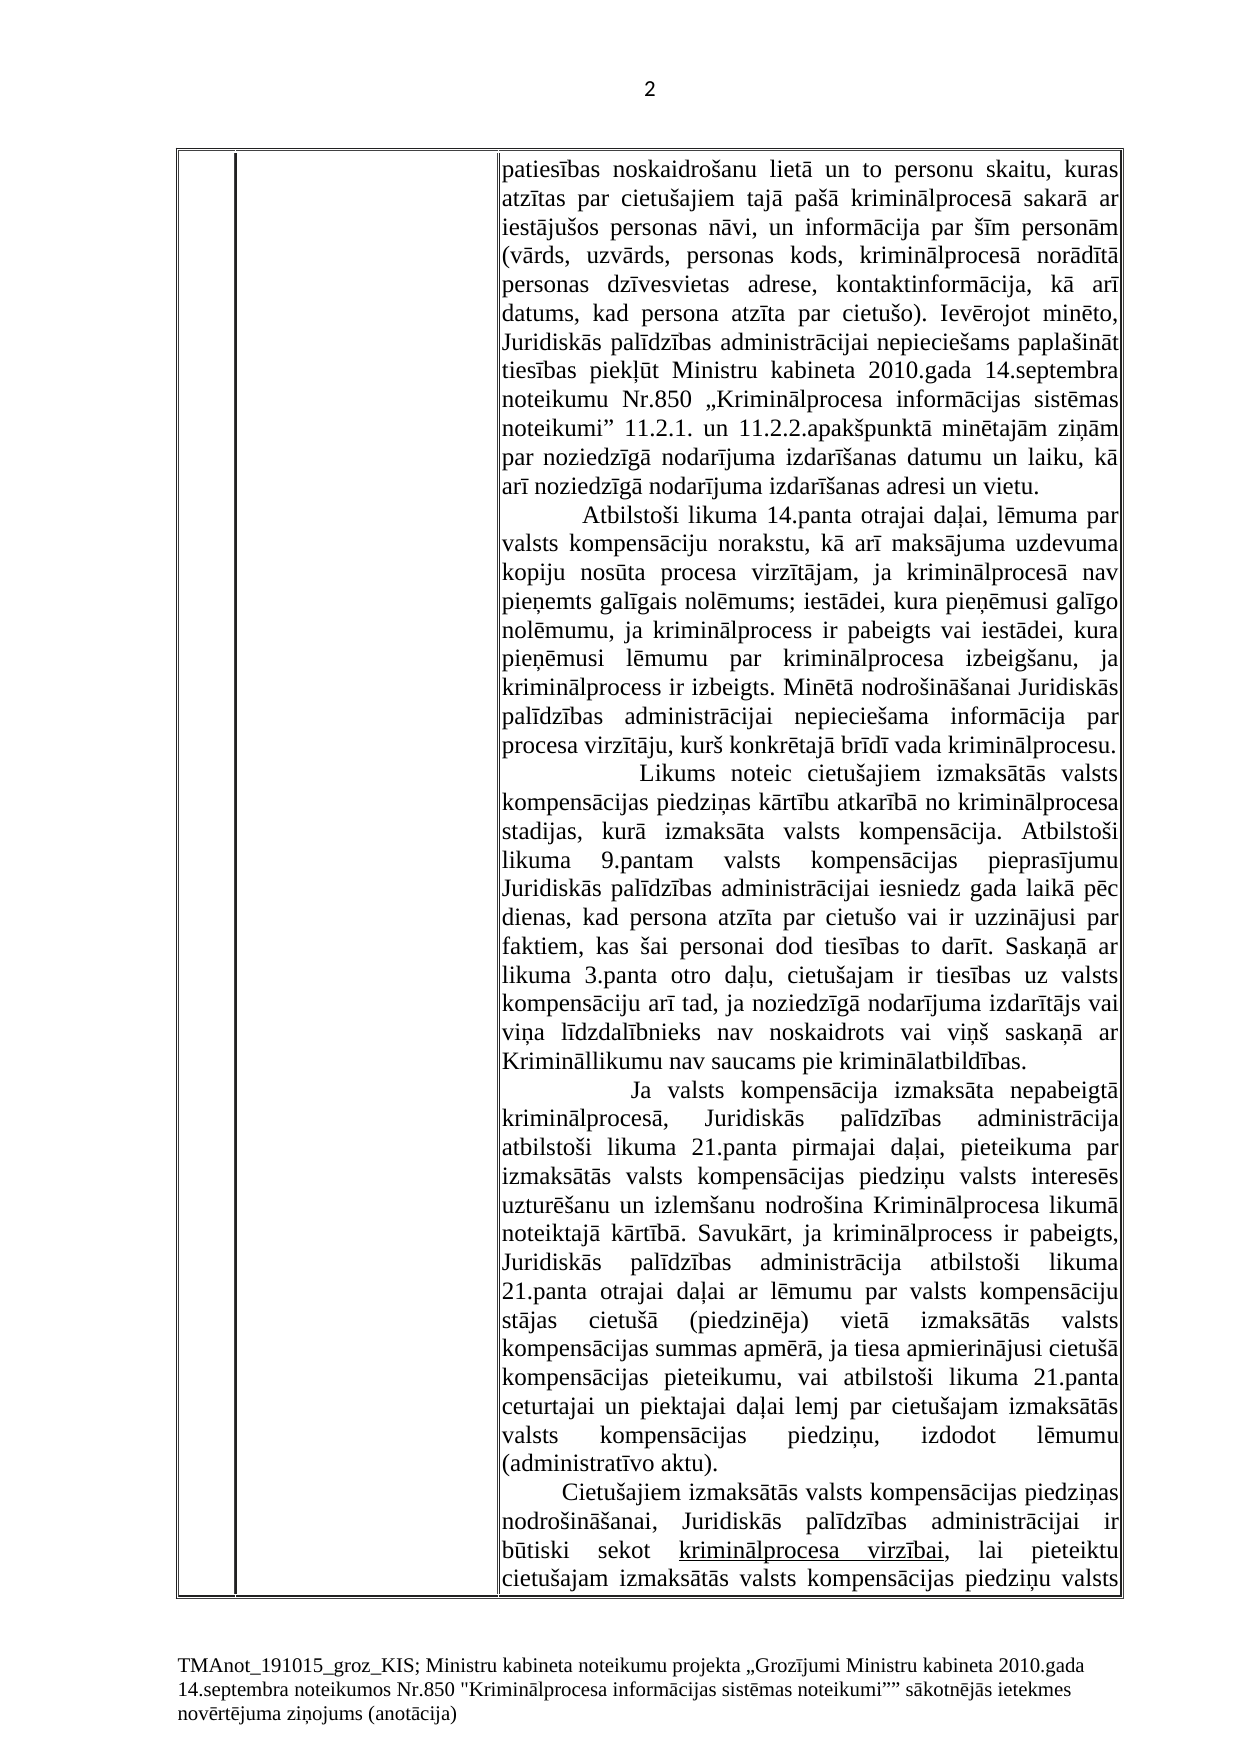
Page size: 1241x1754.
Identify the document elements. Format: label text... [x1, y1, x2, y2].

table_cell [235, 151, 498, 1595]
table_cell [499, 151, 1120, 1595]
table_cell 2. [179, 151, 235, 1595]
